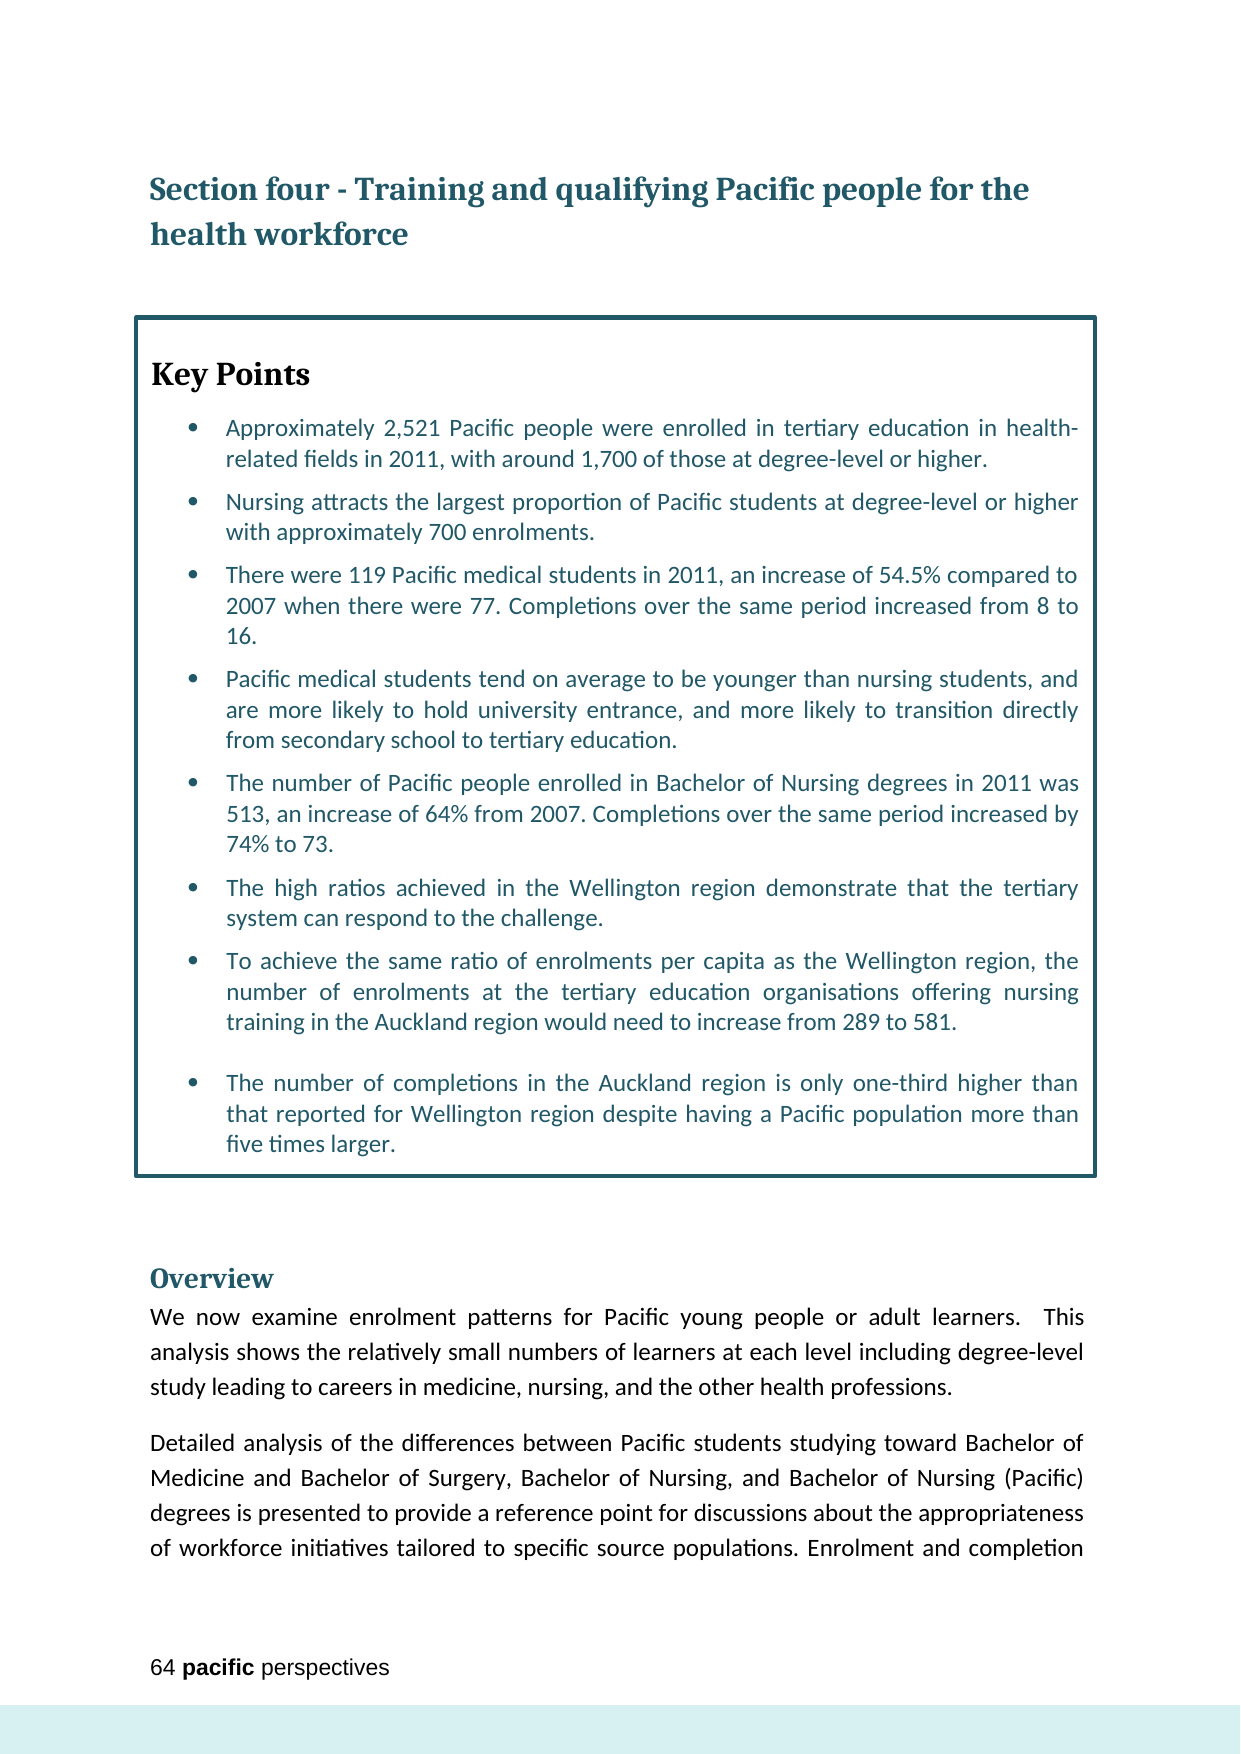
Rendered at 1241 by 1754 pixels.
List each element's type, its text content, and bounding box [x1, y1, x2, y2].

subtitle Overview [150, 1262, 1090, 1296]
subtitle Section four - Training and qualifying Pacific people for the health workforce [150, 171, 1090, 253]
text We now examine enrolment patterns for Pacific young people or adult learners. This analysis shows the relatively small numbers of learners at each level including degree-level study leading to careers in medicine, nursing, and the other health professions. [150, 1301, 1086, 1401]
picture [0, 1705, 1241, 1754]
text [150, 1427, 1086, 1562]
